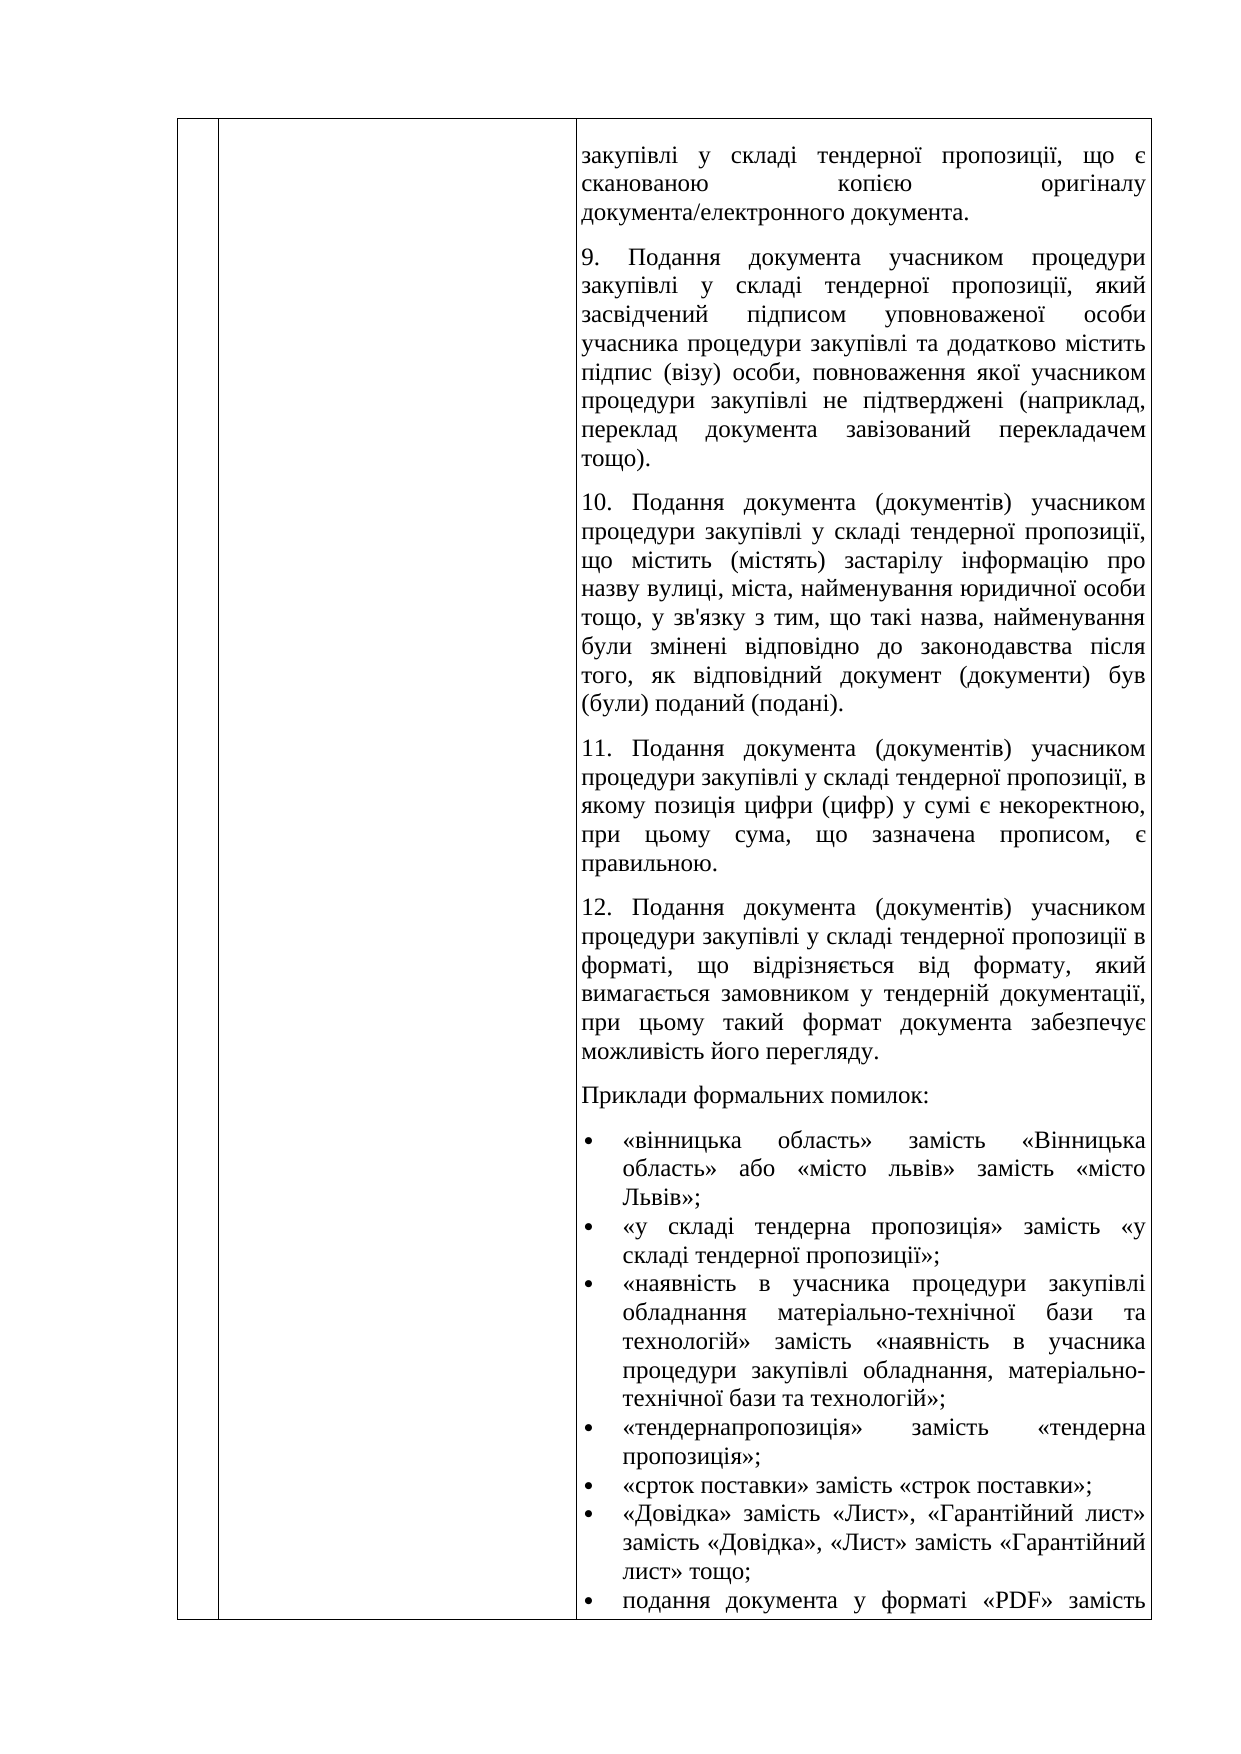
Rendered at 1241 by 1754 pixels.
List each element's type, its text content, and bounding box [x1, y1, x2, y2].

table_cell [577, 119, 1151, 1618]
table_cell 1 [178, 119, 218, 1618]
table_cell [219, 119, 576, 1618]
